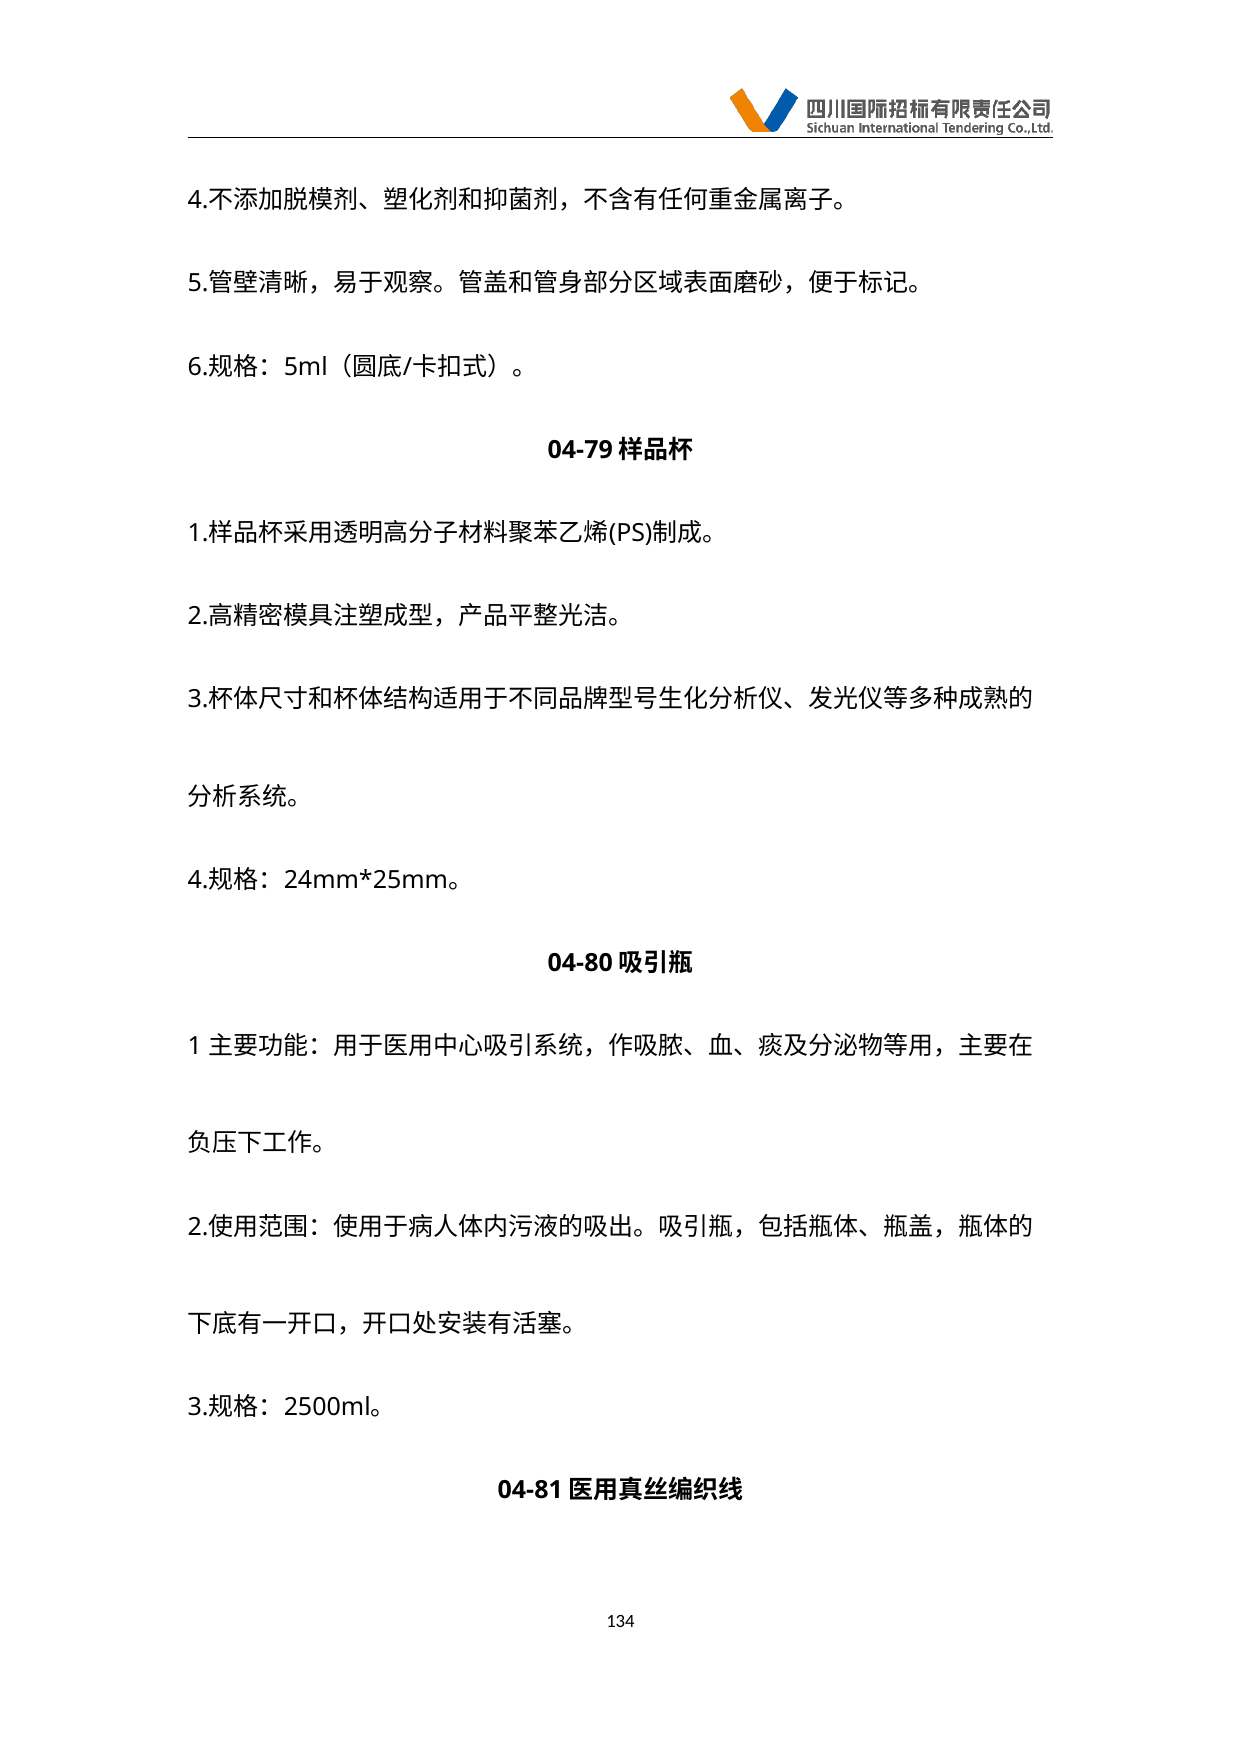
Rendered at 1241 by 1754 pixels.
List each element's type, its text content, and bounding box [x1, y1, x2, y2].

text 1 主要功能：用于医用中心吸引系统，作吸脓、血、痰及分泌物等用，主要在负压下工作。 [187, 1011, 1053, 1173]
text 1.样品杯采用透明高分子材料聚苯乙烯(PS)制成。 [187, 498, 1053, 563]
text 04-79样品杯 [187, 415, 1053, 480]
text 3.规格：2500ml。 [187, 1372, 1053, 1437]
text 4.规格：24mm*25mm。 [187, 845, 1053, 910]
text 2.高精密模具注塑成型，产品平整光洁。 [187, 581, 1053, 646]
text 2.使用范围：使用于病人体内污液的吸出。吸引瓶，包括瓶体、瓶盖，瓶体的下底有一开口，开口处安装有活塞。 [187, 1192, 1053, 1354]
text 4.不添加脱模剂、塑化剂和抑菌剂，不含有任何重金属离子。 [187, 165, 1053, 230]
text 04-80吸引瓶 [187, 928, 1053, 993]
text 04-81医用真丝编织线 [187, 1455, 1053, 1520]
text 6.规格：5ml（圆底/卡扣式）。 [187, 332, 1053, 397]
text 3.杯体尺寸和杯体结构适用于不同品牌型号生化分析仪、发光仪等多种成熟的分析系统。 [187, 664, 1053, 827]
text 5.管壁清晰，易于观察。管盖和管身部分区域表面磨砂，便于标记。 [187, 248, 1053, 313]
picture [729, 88, 1053, 135]
